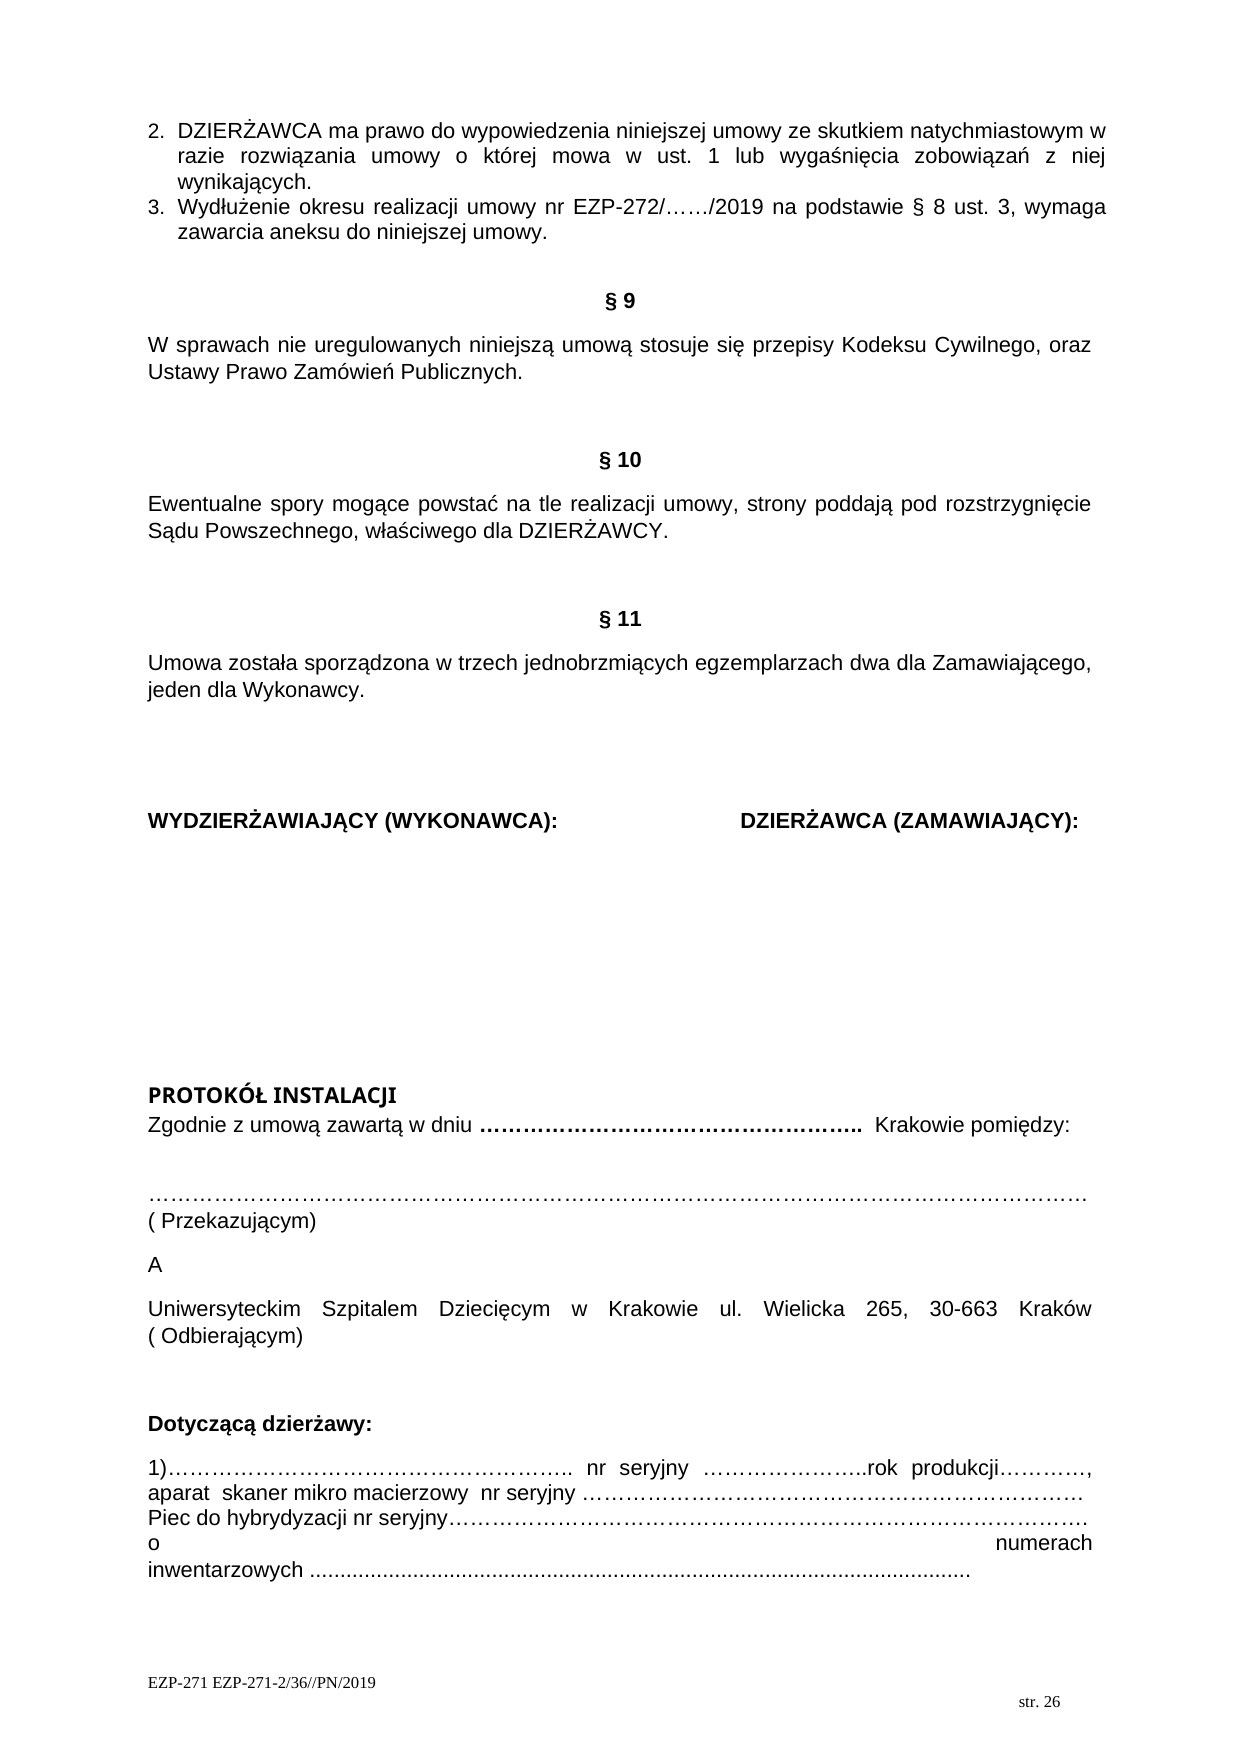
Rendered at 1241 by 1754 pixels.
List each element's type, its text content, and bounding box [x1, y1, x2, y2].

text o numerach inwentarzowych ............................................................................................................. [148, 1530, 1093, 1582]
text Zgodnie z umową zawartą w dniu …………………………………………….. Krakowie pomiędzy: [148, 1112, 1093, 1137]
text Dotyczącą dzierżawy: [148, 1411, 1093, 1436]
text Umowa została sporządzona w trzech jednobrzmiących egzemplarzach dwa dla Zamawiającego, jeden dla Wykonawcy. [148, 649, 1093, 702]
list Wydłużenie okresu realizacji umowy nr EZP-272/……/2019 na podstawie § 8 ust. 3, wymaga zawarcia aneksu do niniejszej umowy. [148, 194, 1107, 244]
text Piec do hybrydyzacji nr seryjny……………………………………………………………………………. [148, 1505, 1093, 1530]
text W sprawach nie uregulowanych niniejszą umową stosuje się przepisy Kodeksu Cywilnego, oraz Ustawy Prawo Zamówień Publicznych. [148, 332, 1093, 384]
subtitle PROTOKÓŁ INSTALACJI [148, 1079, 1093, 1109]
text Uniwersyteckim Szpitalem Dziecięcym w Krakowie ul. Wielicka 265, 30-663 Kraków ( Odbierającym) [148, 1296, 1093, 1348]
text § 10 [148, 447, 1093, 472]
text 1)……………………………………………….. nr seryjny …………………..rok produkcji…………, aparat skaner mikro macierzowy nr seryjny …………………………………………………………… [148, 1454, 1093, 1505]
list DZIERŻAWCA ma prawo do wypowiedzenia niniejszej umowy ze skutkiem natychmiastowym w razie rozwiązania umowy o której mowa w ust. 1 lub wygaśnięcia zobowiązań z niej wynikających. [148, 118, 1107, 194]
text WYDZIERŻAWIAJĄCY (WYKONAWCA): DZIERŻAWCA (ZAMAWIAJĄCY): [148, 808, 1093, 833]
text Ewentualne spory mogące powstać na tle realizacji umowy, strony poddają pod rozstrzygnięcie Sądu Powszechnego, właściwego dla DZIERŻAWCY. [148, 491, 1093, 543]
text …………………………………………………………………………………………………………………( Przekazującym) [148, 1181, 1093, 1233]
text A [148, 1252, 1093, 1277]
text § 9 [148, 288, 1093, 313]
text § 11 [148, 606, 1093, 631]
